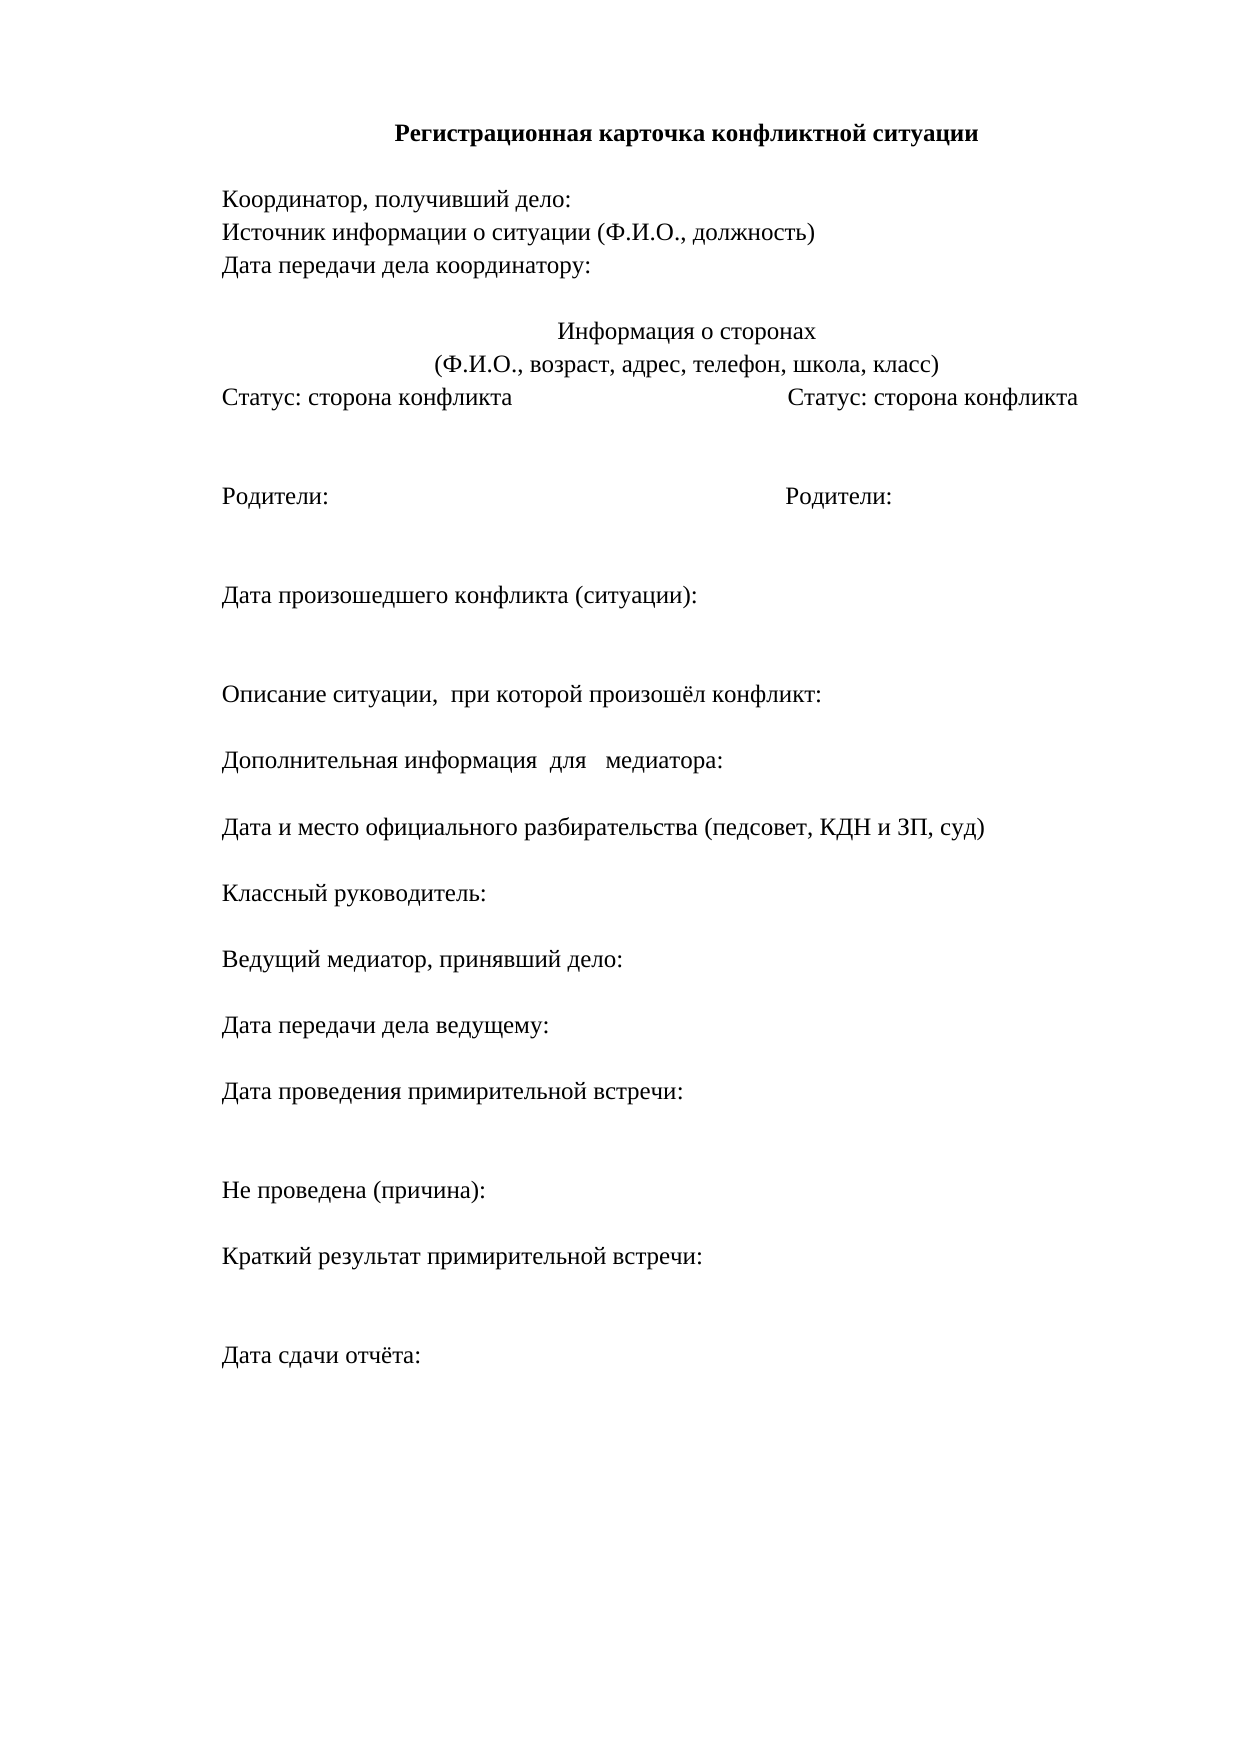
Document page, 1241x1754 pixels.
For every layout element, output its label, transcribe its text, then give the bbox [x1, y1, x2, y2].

text Дата передачи дела ведущему: [222, 1010, 1152, 1038]
text Краткий результат примирительной встречи: [222, 1241, 1152, 1269]
text Дата сдачи отчёта: [222, 1340, 1152, 1369]
text Дата проведения примирительной встречи: [222, 1076, 1152, 1104]
text Дата передачи дела координатору: [222, 250, 1152, 279]
text Координатор, получивший дело: [222, 184, 1152, 213]
text (Ф.И.О., возраст, адрес, телефон, школа, класс) [222, 349, 1152, 378]
text Дата и место официального разбирательства (педсовет, КДН и ЗП, суд) [222, 812, 1152, 840]
text Описание ситуации, при которой произошёл конфликт: [222, 679, 1152, 708]
text Родители: Родители: [222, 481, 1152, 510]
text Не проведена (причина): [222, 1175, 1152, 1203]
text Регистрационная карточка конфликтной ситуации [222, 118, 1152, 147]
text Ведущий медиатор, принявший дело: [222, 944, 1152, 972]
text Дополнительная информация для медиатора: [222, 746, 1152, 774]
text Дата произошедшего конфликта (ситуации): [222, 580, 1152, 609]
text Информация о сторонах [222, 316, 1152, 345]
text Статус: сторона конфликта Статус: сторона конфликта [222, 382, 1152, 411]
text Источник информации о ситуации (Ф.И.О., должность) [222, 217, 1152, 246]
text Классный руководитель: [222, 878, 1152, 906]
